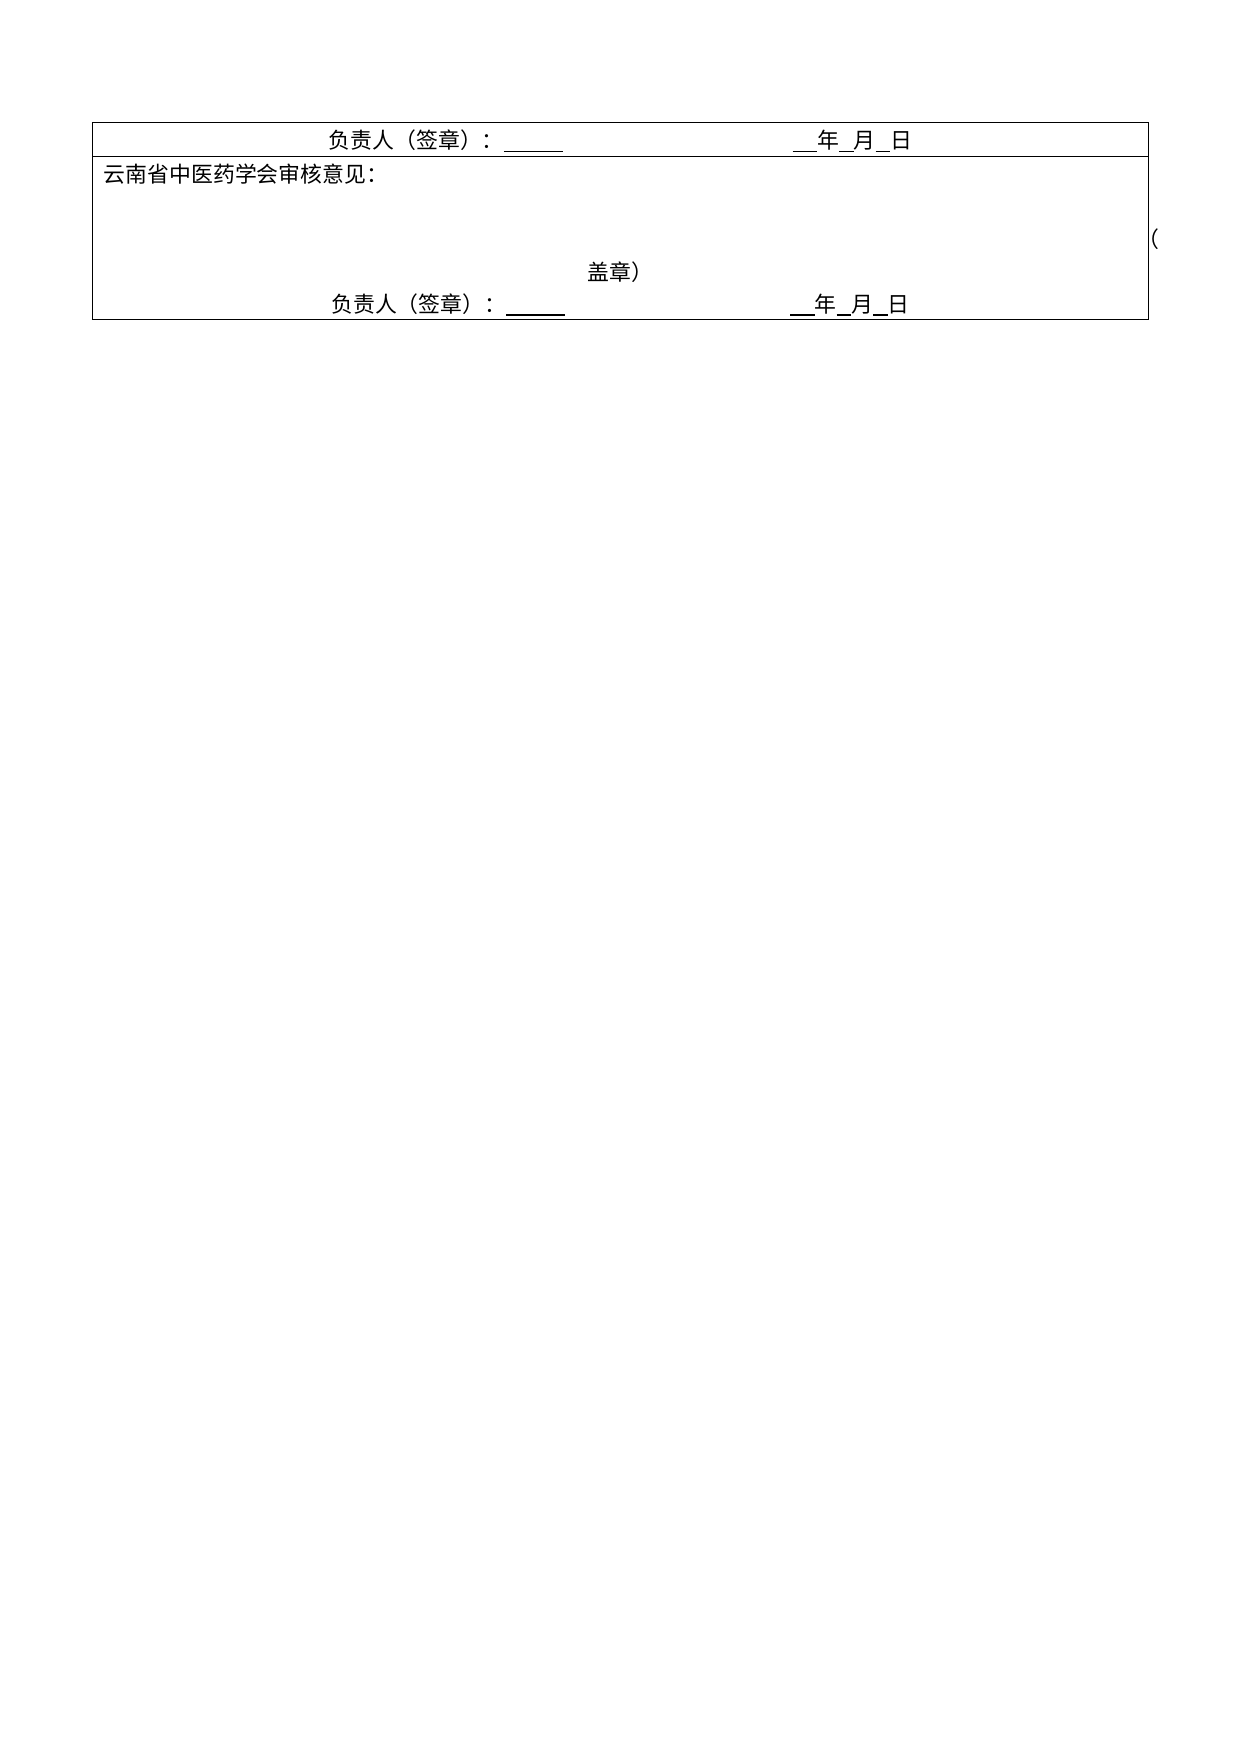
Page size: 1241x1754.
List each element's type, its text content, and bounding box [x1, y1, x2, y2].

table_cell 云南省中医药学会审核意见： （盖章） 负责人（签章）： 年 月 日 [93, 157, 1148, 319]
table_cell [93, 123, 1148, 156]
